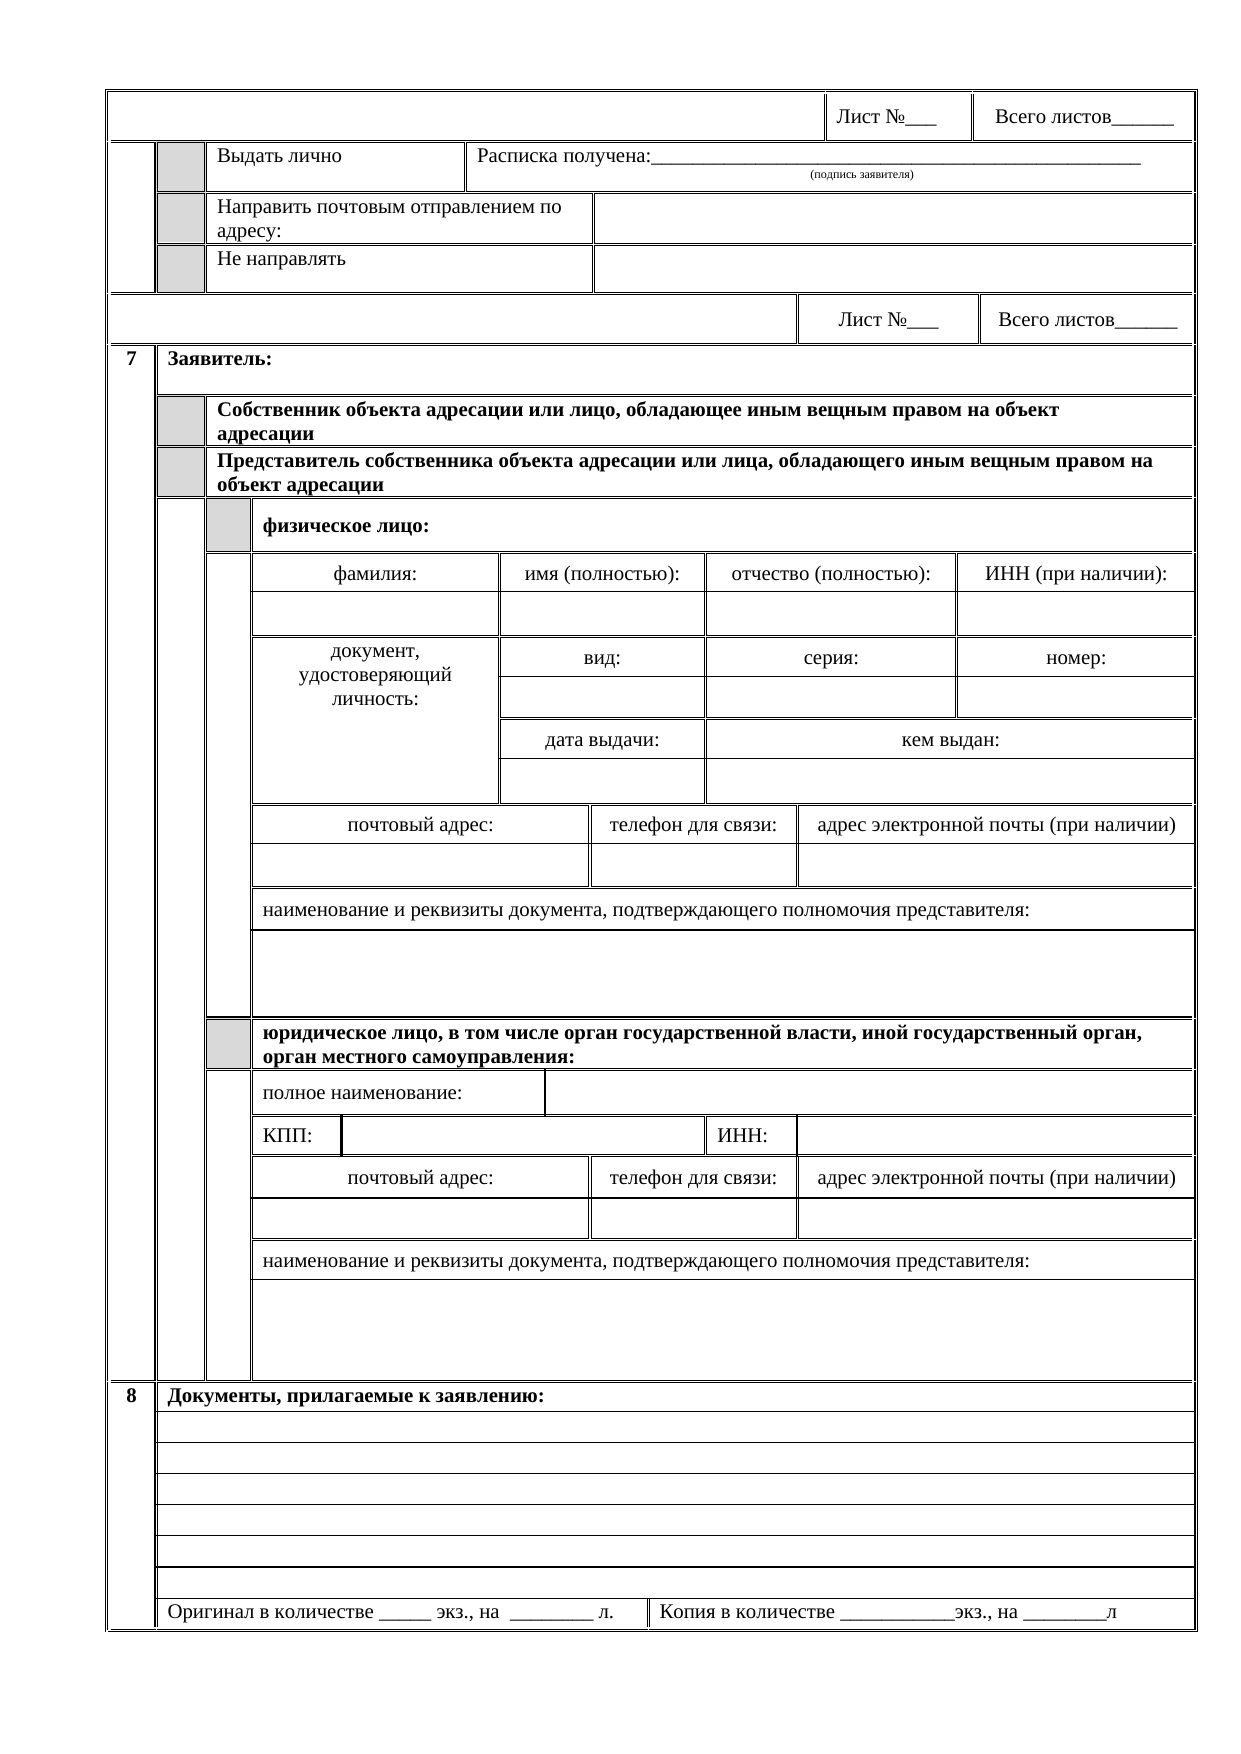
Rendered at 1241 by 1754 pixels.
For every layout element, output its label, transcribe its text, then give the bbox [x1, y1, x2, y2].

table_cell вид: [501, 638, 704, 676]
table_cell серия: [707, 638, 955, 676]
table_cell [799, 1199, 1194, 1237]
table_cell почтовый адрес: [253, 1157, 588, 1197]
table_cell [799, 844, 1194, 886]
table_cell отчество (полностью): [707, 554, 955, 591]
table_cell [158, 1443, 1194, 1473]
table_cell Выдать лично [207, 143, 464, 191]
table_cell [707, 592, 955, 634]
table_cell [707, 677, 955, 717]
table_cell [958, 592, 1194, 634]
table_cell документ, удостоверяющий личность: [253, 638, 498, 802]
table_cell [158, 499, 204, 1379]
table_cell Представитель собственника объекта адресации или лица, обладающего иным вещным правом на объект адресации [207, 445, 1195, 496]
table_cell [207, 1020, 250, 1068]
table_cell ИНН: [707, 1117, 796, 1154]
table_cell Лист №___ [799, 295, 978, 343]
table_cell телефон для связи: [592, 1157, 796, 1197]
table_cell [253, 592, 498, 634]
table_cell КПП: [253, 1117, 340, 1154]
table_cell почтовый адрес: [253, 806, 588, 843]
table_cell [158, 448, 204, 496]
table_cell Оригинал в количестве _____ экз., на ________ л. [156, 1599, 648, 1629]
table_cell [158, 1474, 1194, 1504]
table_header Всего листов______ [973, 92, 1194, 140]
table_cell [253, 844, 588, 886]
table_cell адрес электронной почты (при наличии) [799, 803, 1195, 843]
table_cell Всего листов______ [981, 292, 1195, 343]
table_cell [501, 677, 704, 717]
table_cell дата выдачи: [501, 720, 704, 758]
table_cell [707, 759, 1194, 802]
table_cell 6 [107, 140, 156, 292]
table_cell [343, 1117, 704, 1154]
table_cell [108, 292, 796, 343]
table_cell 7 [107, 343, 156, 1379]
table_cell [546, 1068, 1195, 1113]
table_cell [207, 554, 250, 1016]
table_cell [594, 191, 1196, 242]
table_cell Заявитель: [156, 343, 1196, 393]
table_cell имя (полностью): [501, 554, 704, 591]
table_cell [207, 499, 250, 551]
table_cell Расписка получена:_______________________________________________ (подпись заявителя) [466, 140, 1196, 191]
table_cell [158, 194, 204, 242]
table_cell [158, 1412, 1194, 1442]
table_cell фамилия: [253, 554, 498, 591]
table_cell [253, 1199, 588, 1237]
table_cell [501, 759, 704, 802]
table_cell [958, 677, 1194, 717]
table_cell Копия в количестве ___________экз., на ________л [648, 1599, 1194, 1629]
table_cell Собственник объекта адресации или лицо, обладающее иным вещным правом на объект адресации [207, 394, 1195, 445]
table_cell [501, 592, 704, 634]
table_header [108, 92, 825, 140]
table_cell [158, 1505, 1194, 1535]
table_cell Документы, прилагаемые к заявлению: [158, 1380, 1195, 1411]
table_cell Не направлять [207, 246, 592, 292]
table_cell номер: [958, 635, 1195, 676]
table_cell [158, 246, 204, 292]
table_cell [253, 1280, 1194, 1379]
table_cell юридическое лицо, в том числе орган государственной власти, иной государственный орган, орган местного самоуправления: [253, 1016, 1195, 1068]
table_cell адрес электронной почты (при наличии) [798, 1154, 1196, 1197]
table_header Лист №___ [825, 90, 973, 140]
table_cell [798, 1114, 1195, 1154]
table_cell наименование и реквизиты документа, подтверждающего полномочия представителя: [253, 1238, 1195, 1279]
table_cell полное наименование: [253, 1071, 544, 1113]
table_cell [253, 931, 1194, 1016]
table_cell ИНН (при наличии): [957, 551, 1196, 591]
table_cell 8 [108, 1380, 156, 1629]
table_cell телефон для связи: [592, 806, 796, 843]
table_cell [158, 1536, 1194, 1566]
table_cell [158, 143, 204, 191]
table_cell Направить почтовым отправлением по адресу: [207, 194, 592, 242]
table_cell [592, 844, 796, 886]
table_cell [207, 1071, 250, 1379]
table_cell кем выдан: [706, 717, 1196, 758]
table_cell [595, 243, 1195, 292]
table_cell [158, 397, 204, 445]
table_cell [592, 1199, 796, 1237]
table_cell физическое лицо: [251, 496, 1196, 551]
table_cell наименование и реквизиты документа, подтверждающего полномочия представителя: [251, 886, 1196, 929]
table_cell [158, 1568, 1194, 1598]
